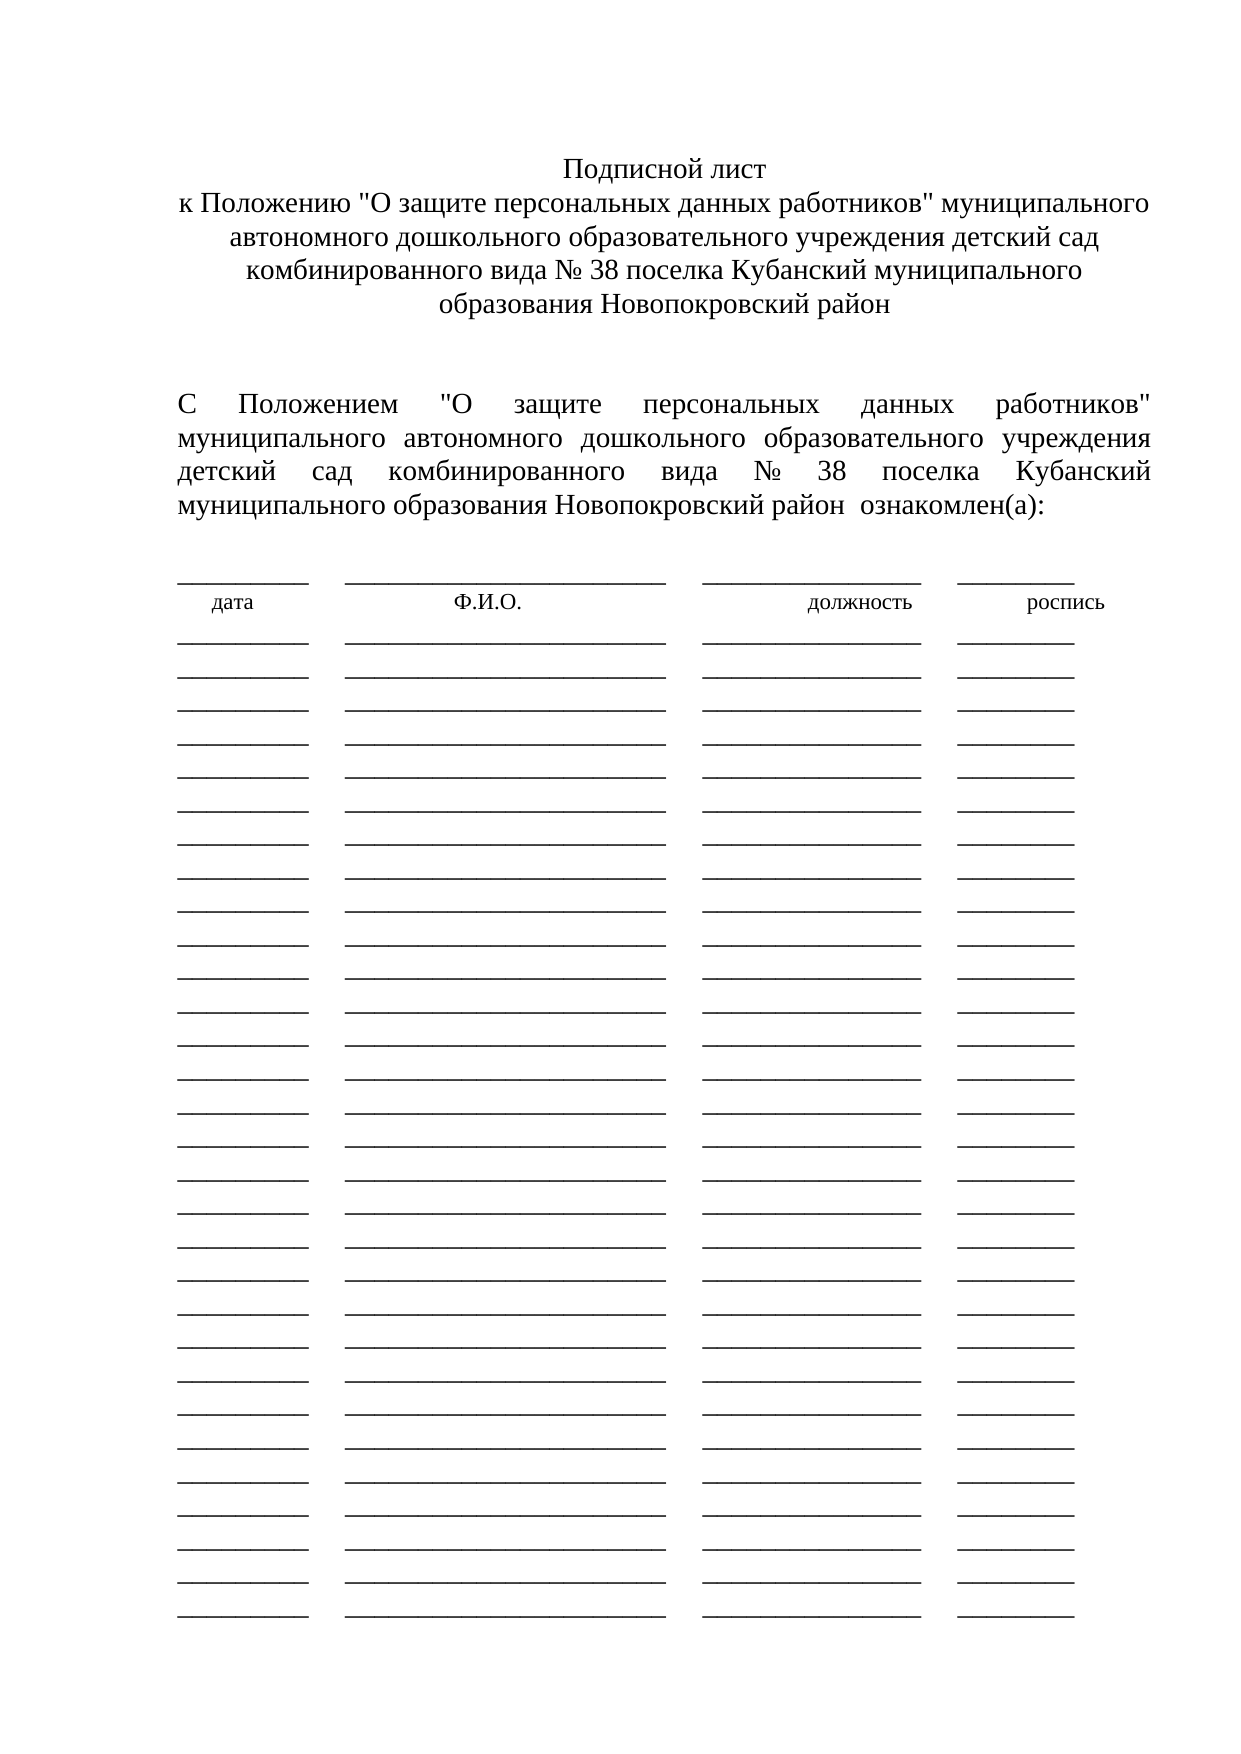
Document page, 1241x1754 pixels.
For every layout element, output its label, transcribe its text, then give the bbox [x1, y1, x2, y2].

text _________ ______________________ _______________ ________ [177, 1251, 1152, 1285]
text _________ ______________________ _______________ ________ [177, 1184, 1152, 1218]
text _________ ______________________ _______________ ________ [177, 1553, 1152, 1587]
text _________ ______________________ _______________ ________ [177, 748, 1152, 782]
text _________ ______________________ _______________ ________ [177, 1017, 1152, 1050]
text дата Ф.И.О. должность роспись [177, 588, 1152, 614]
text С Положением "О защите персональных данных работников" муниципального автономного дошкольного образовательного учреждения детский сад комбинированного вида № 38 поселка Кубанский муниципального образования Новопокровский район ознакомлен(а): [177, 386, 1152, 521]
text _________ ______________________ _______________ ________ [177, 782, 1152, 815]
text _________ ______________________ _______________ ________ [177, 648, 1152, 681]
text _________ ______________________ _______________ ________ [177, 1084, 1152, 1117]
text _________ ______________________ _______________ ________ [177, 614, 1152, 648]
text _________ ______________________ _______________ ________ [177, 554, 1152, 588]
text _________ ______________________ _______________ ________ [177, 1151, 1152, 1184]
text _________ ______________________ _______________ ________ [177, 1285, 1152, 1318]
text _________ ______________________ _______________ ________ [177, 815, 1152, 849]
text _________ ______________________ _______________ ________ [177, 916, 1152, 949]
text Подписной лист [177, 152, 1152, 185]
text _________ ______________________ _______________ ________ [177, 1419, 1152, 1453]
text _________ ______________________ _______________ ________ [177, 949, 1152, 983]
text _________ ______________________ _______________ ________ [177, 849, 1152, 882]
text к Положению "О защите персональных данных работников" муниципального автономного дошкольного образовательного учреждения детский сад комбинированного вида № 38 поселка Кубанский муниципального образования Новопокровский район [177, 185, 1152, 319]
text _________ ______________________ _______________ ________ [177, 1352, 1152, 1386]
text _________ ______________________ _______________ ________ [177, 1318, 1152, 1352]
text _________ ______________________ _______________ ________ [177, 1218, 1152, 1251]
text _________ ______________________ _______________ ________ [177, 983, 1152, 1017]
text _________ ______________________ _______________ ________ [177, 1050, 1152, 1084]
text _________ ______________________ _______________ ________ [177, 1386, 1152, 1419]
text _________ ______________________ _______________ ________ [177, 882, 1152, 916]
text _________ ______________________ _______________ ________ [177, 1520, 1152, 1553]
text _________ ______________________ _______________ ________ [177, 1587, 1152, 1620]
text _________ ______________________ _______________ ________ [177, 1453, 1152, 1486]
text _________ ______________________ _______________ ________ [177, 681, 1152, 715]
text _________ ______________________ _______________ ________ [177, 715, 1152, 748]
text _________ ______________________ _______________ ________ [177, 1117, 1152, 1151]
text _________ ______________________ _______________ ________ [177, 1486, 1152, 1520]
